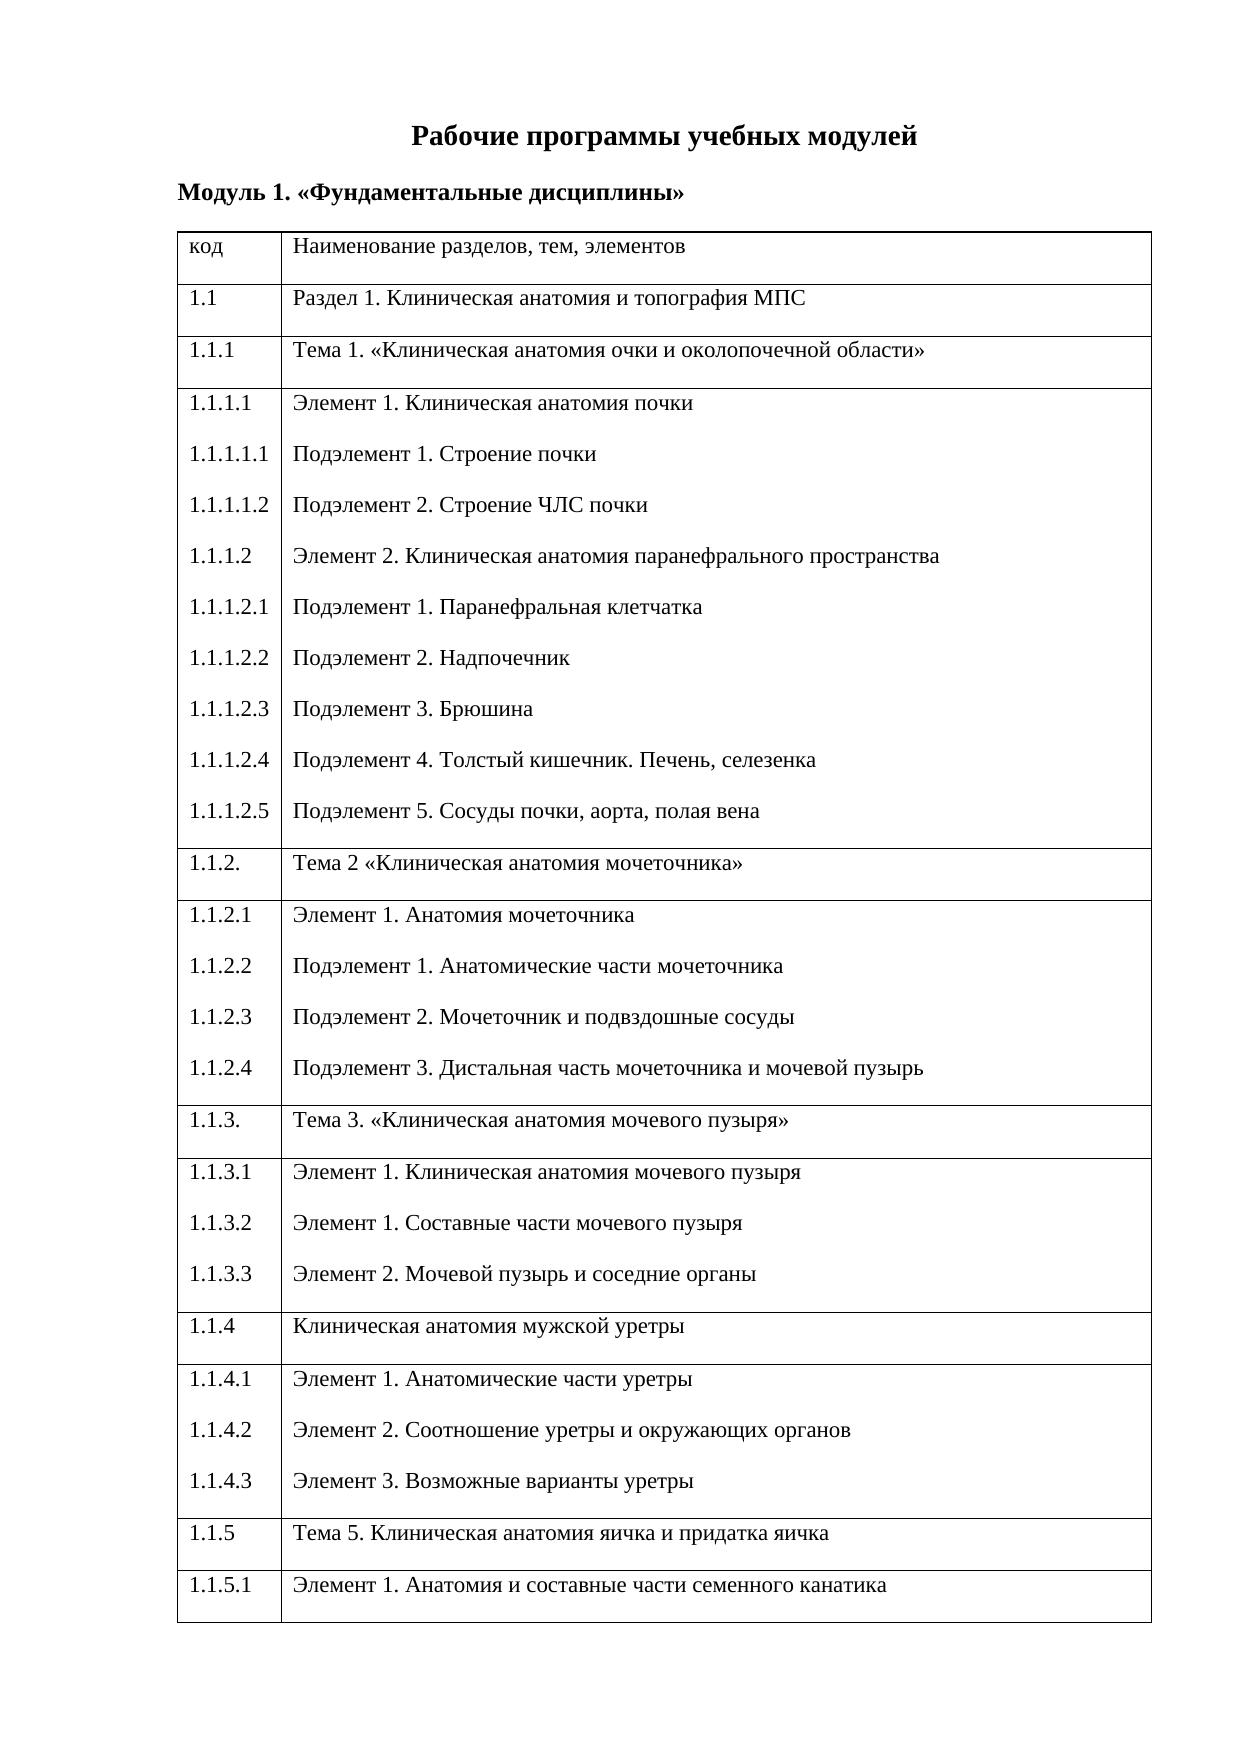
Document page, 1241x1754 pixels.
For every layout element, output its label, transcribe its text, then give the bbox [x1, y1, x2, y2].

table_cell 1.1.2.1 1.1.2.2 1.1.2.3 1.1.2.4 [178, 901, 281, 1105]
table_cell 1.1.5 [178, 1519, 281, 1570]
table_cell Раздел 1. Клиническая анатомия и топография МПС [282, 285, 1151, 336]
table_cell Клиническая анатомия мужской уретры [282, 1313, 1151, 1364]
table_cell 1.1.1.1 1.1.1.1.1 1.1.1.1.2 1.1.1.2 1.1.1.2.1 1.1.1.2.2 1.1.1.2.3 1.1.1.2.4 1.1.1.2.5 [178, 389, 281, 848]
text Рабочие программы учебных модулей [177, 118, 1152, 152]
table_cell Тема 2 «Клиническая анатомия мочеточника» [282, 849, 1151, 900]
table_cell 1.1.3.1 1.1.3.2 1.1.3.3 [178, 1159, 281, 1312]
table_cell Тема 1. «Клиническая анатомия очки и околопочечной области» [282, 337, 1151, 388]
table_header код [178, 233, 281, 283]
table_cell 1.1.3. [178, 1106, 281, 1157]
table_cell Тема 3. «Клиническая анатомия мочевого пузыря» [282, 1106, 1151, 1157]
table_cell Элемент 1. Клиническая анатомия мочевого пузыря Элемент 1. Составные части мочевого пузыря Элемент 2. Мочевой пузырь и соседние органы [282, 1159, 1151, 1312]
table_cell 1.1.1 [178, 337, 281, 388]
table_cell Элемент 1. Клиническая анатомия почки Подэлемент 1. Строение почки Подэлемент 2. Строение ЧЛС почки Элемент 2. Клиническая анатомия паранефрального пространства Подэлемент 1. Паранефральная клетчатка Подэлемент 2. Надпочечник Подэлемент 3. Брюшина Подэлемент 4. Толстый кишечник. Печень, селезенка Подэлемент 5. Сосуды почки, аорта, полая вена [282, 389, 1151, 848]
table_cell 1.1.4.1 1.1.4.2 1.1.4.3 [178, 1365, 281, 1518]
table_cell 1.1.4 [178, 1313, 281, 1364]
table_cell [178, 1571, 281, 1622]
text Модуль 1. «Фундаментальные дисциплины» [177, 177, 1152, 206]
table_header Наименование разделов, тем, элементов [282, 233, 1151, 283]
table_cell 1.1 [178, 285, 281, 336]
table_cell Элемент 1. Анатомия мочеточника Подэлемент 1. Анатомические части мочеточника Подэлемент 2. Мочеточник и подвздошные сосуды Подэлемент 3. Дистальная часть мочеточника и мочевой пузырь [282, 901, 1151, 1105]
table_cell Тема 5. Клиническая анатомия яичка и придатка яичка [282, 1519, 1151, 1570]
table_cell 1.1.2. [178, 849, 281, 900]
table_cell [282, 1571, 1151, 1622]
table_cell Элемент 1. Анатомические части уретры Элемент 2. Соотношение уретры и окружающих органов Элемент 3. Возможные варианты уретры [282, 1365, 1151, 1518]
